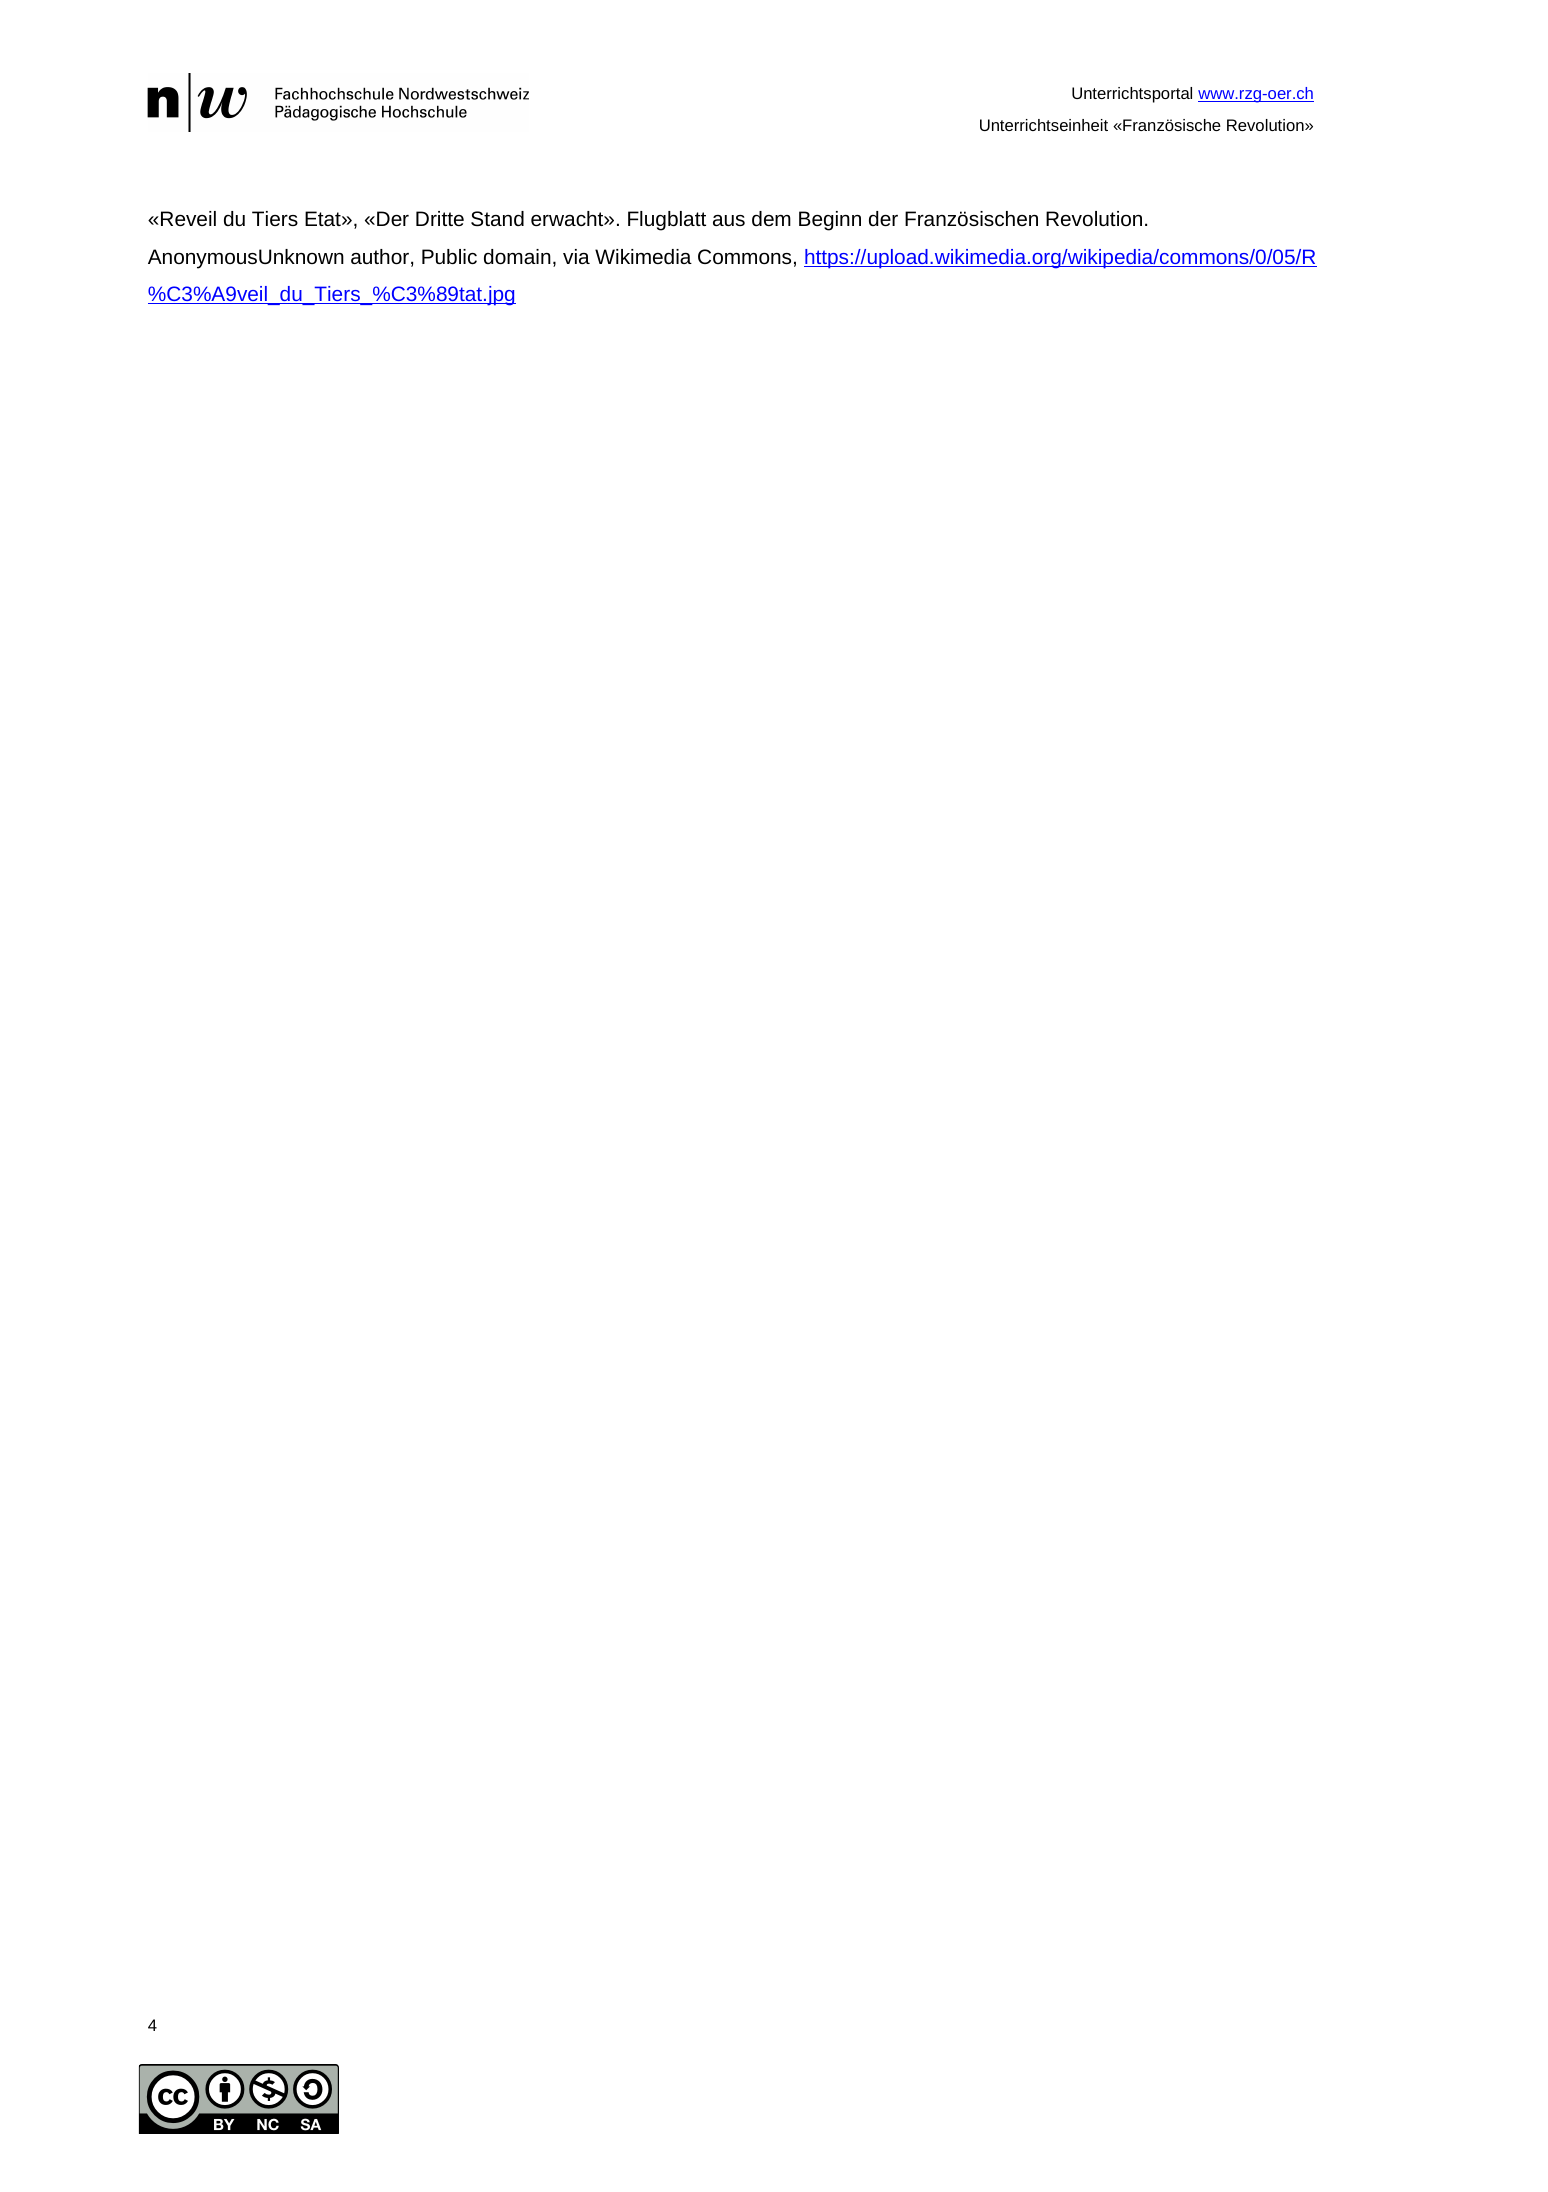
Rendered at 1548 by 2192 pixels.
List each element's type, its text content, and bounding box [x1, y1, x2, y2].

picture [147, 73, 529, 132]
text «Reveil du Tiers Etat», «Der Dritte Stand erwacht». Flugblatt aus dem Beginn der Französischen Revolution. AnonymousUnknown author, Public domain, via Wikimedia Commons, https://upload.wikimedia.org/wikipedia/commons/0/05/R%C3%A9veil_du_Tiers_%C3%89tat.jpg [148, 193, 1344, 306]
picture [138, 2064, 339, 2134]
